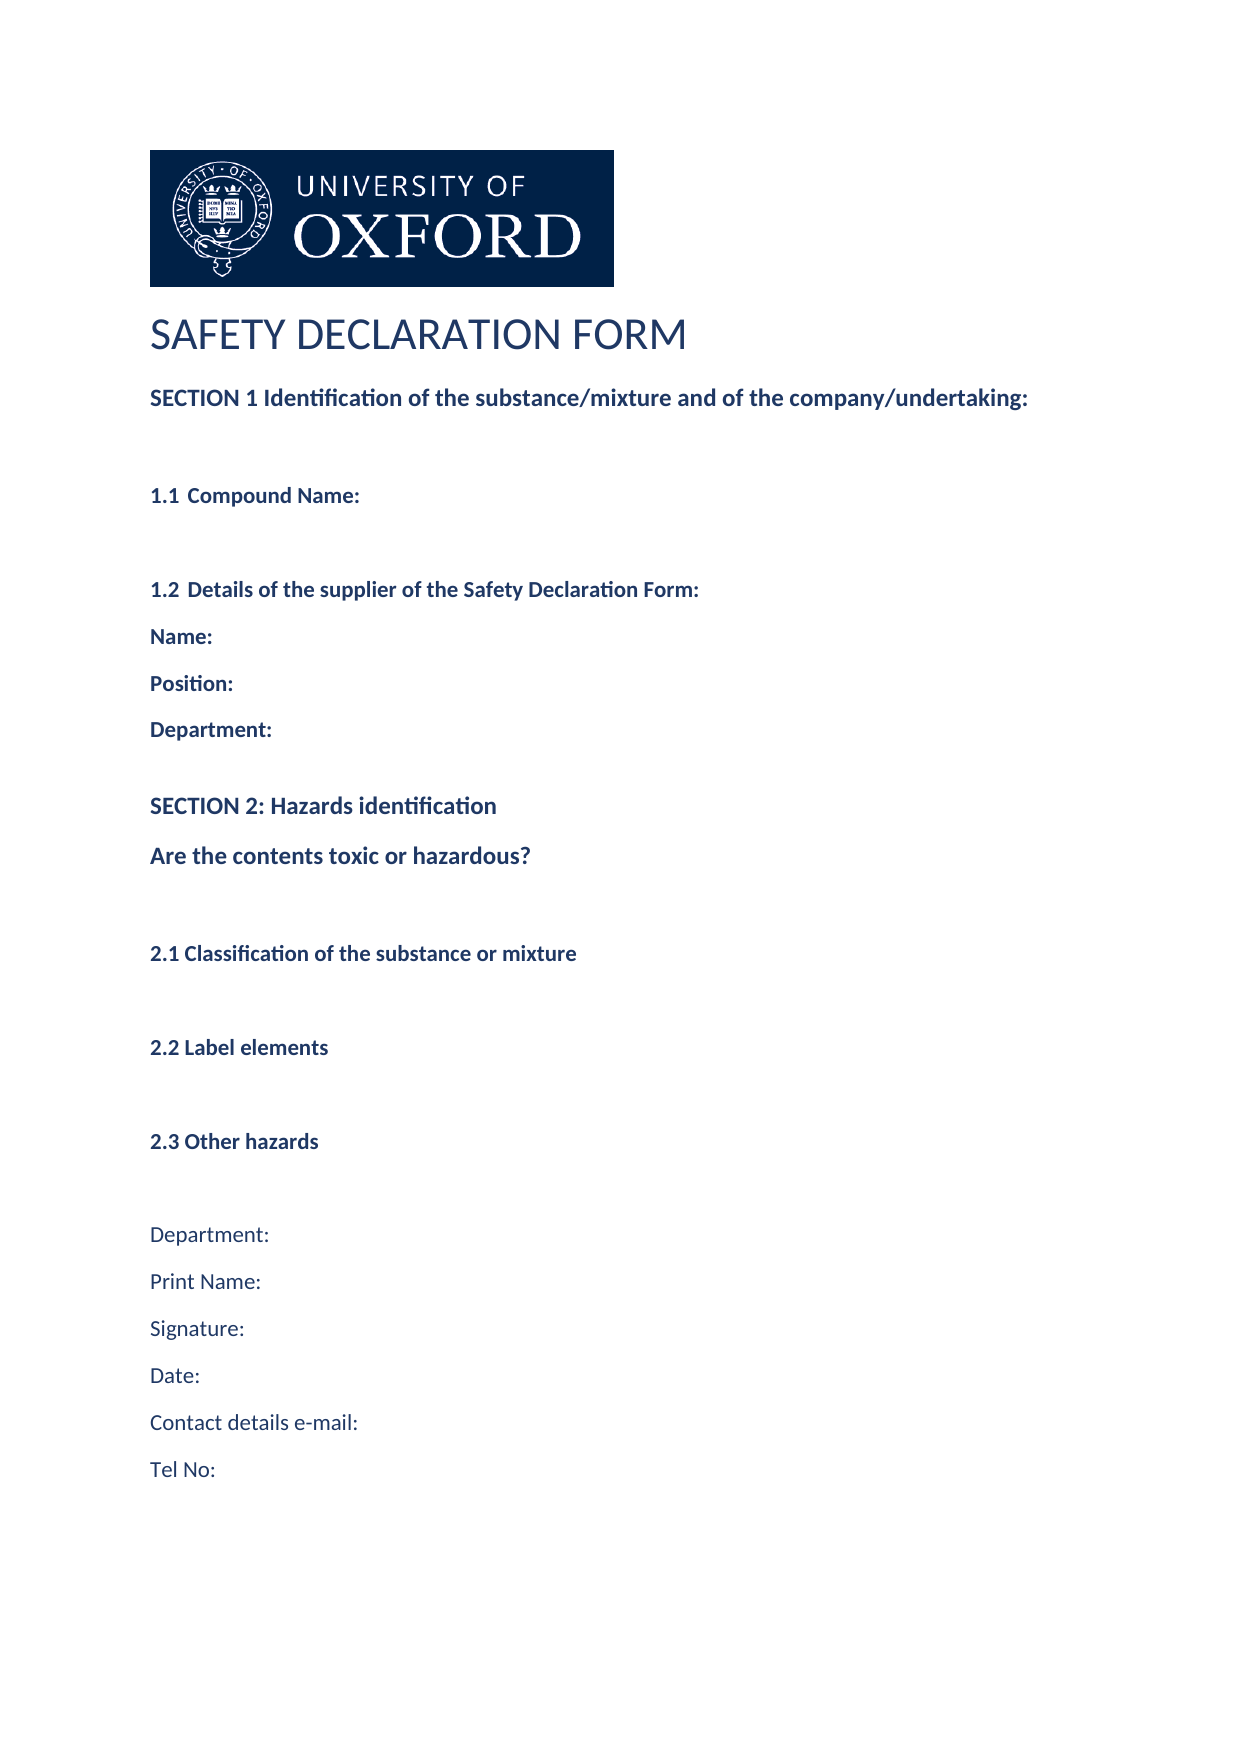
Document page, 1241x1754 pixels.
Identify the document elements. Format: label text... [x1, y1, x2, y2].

list Details of the supplier of the Safety Declaration Form: [150, 575, 1090, 603]
text Department: [150, 716, 1090, 744]
text Date: [150, 1361, 1090, 1389]
text Signature: [150, 1314, 1090, 1342]
text SECTION 1 Identification of the substance/mixture and of the company/undertaking: [150, 382, 1090, 413]
text SECTION 2: Hazards identification [150, 791, 1090, 821]
text SAFETY DECLARATION FORM [150, 305, 1090, 361]
text Print Name: [150, 1267, 1090, 1295]
list Compound Name: [150, 481, 1090, 509]
text Department: [150, 1221, 1090, 1248]
text Are the contents toxic or hazardous? [150, 840, 1090, 871]
text Tel No: [150, 1455, 1090, 1483]
text Name: [150, 622, 1090, 650]
picture [150, 150, 614, 287]
text 2.1 Classification of the substance or mixture [150, 939, 1090, 967]
text 2.2 Label elements [150, 1033, 1090, 1061]
text Contact details e-mail: [150, 1408, 1090, 1436]
text 2.3 Other hazards [150, 1127, 1090, 1155]
text Position: [150, 669, 1090, 697]
